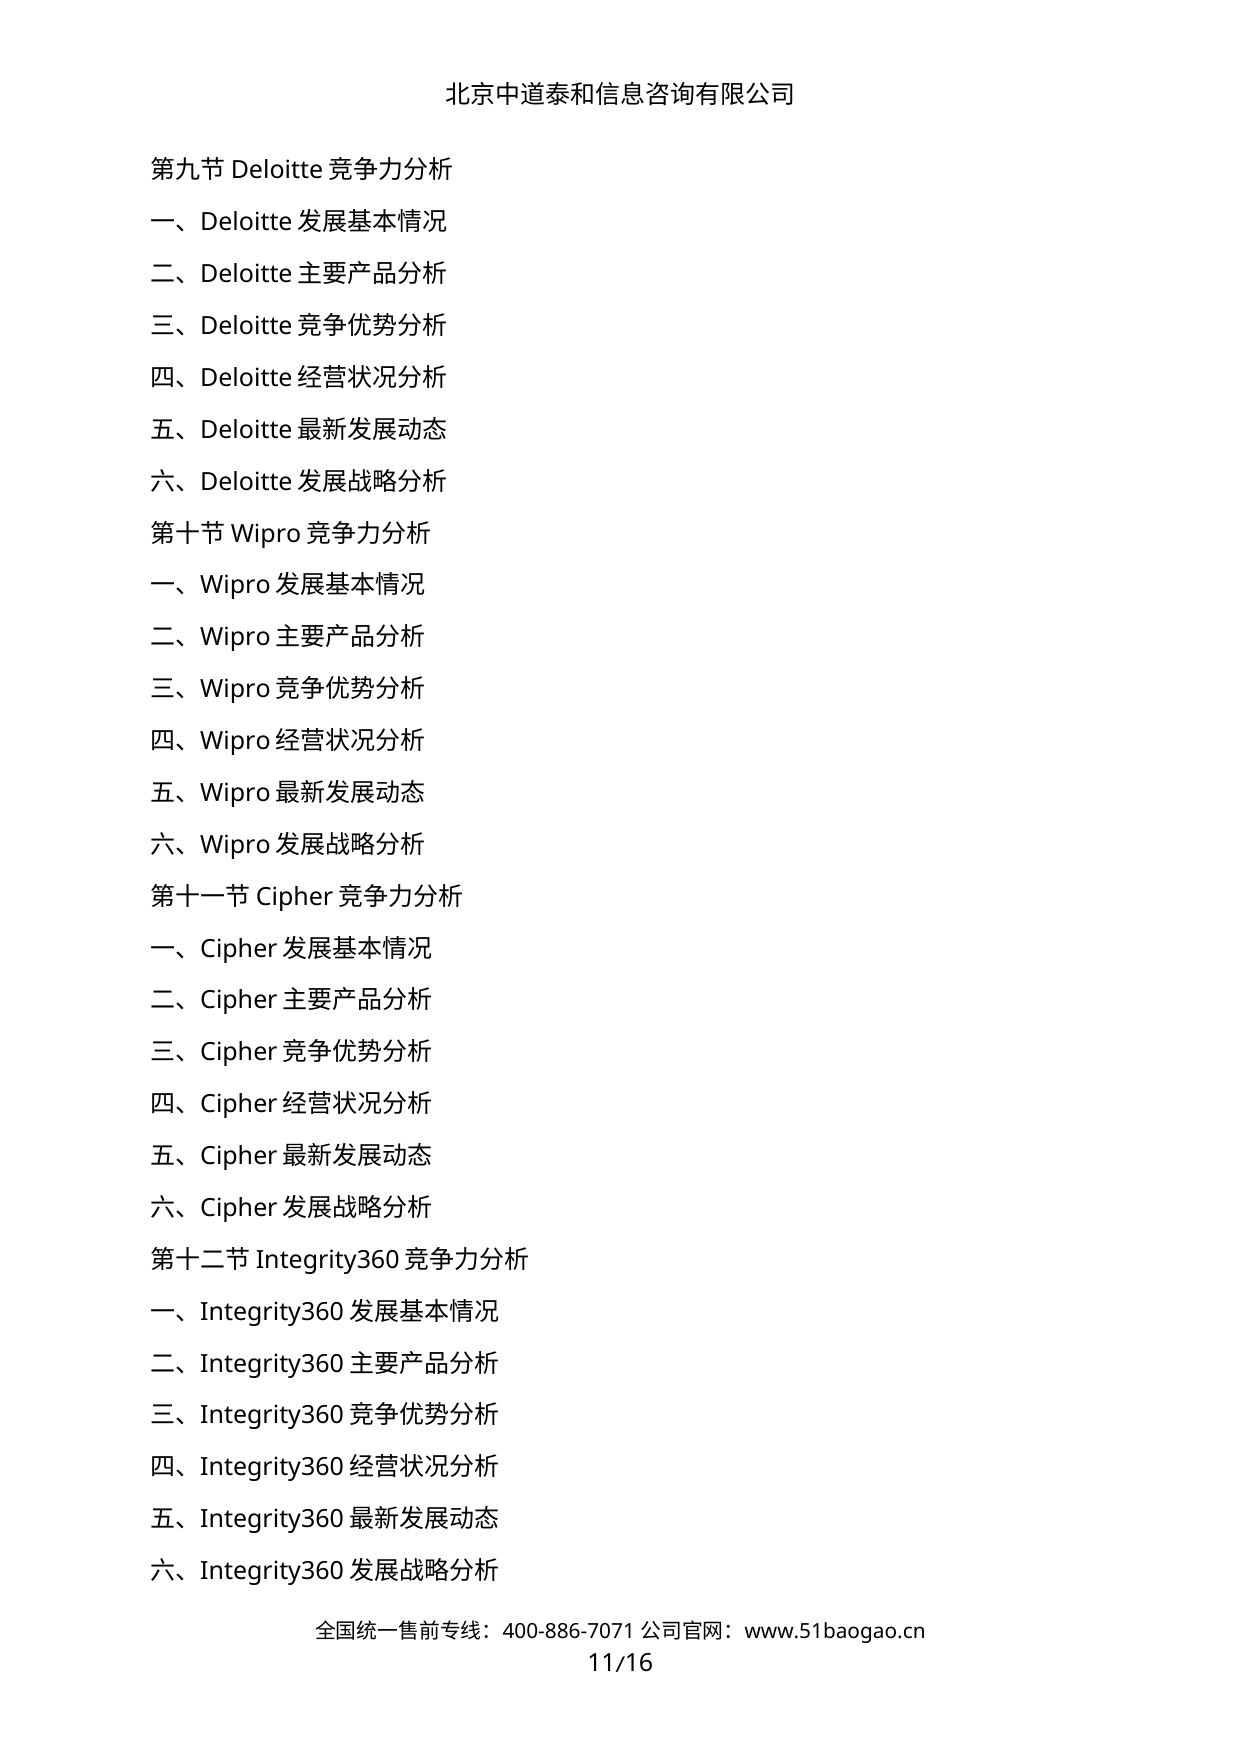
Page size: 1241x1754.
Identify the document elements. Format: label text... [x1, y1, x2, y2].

text 五、Cipher最新发展动态 [150, 1136, 1090, 1172]
text 六、Cipher发展战略分析 [150, 1187, 1090, 1224]
text 二、Deloitte主要产品分析 [150, 254, 1090, 290]
text 一、Deloitte发展基本情况 [150, 202, 1090, 238]
text 三、Deloitte竞争优势分析 [150, 306, 1090, 342]
text 四、Wipro经营状况分析 [150, 721, 1090, 757]
text 六、Deloitte发展战略分析 [150, 461, 1090, 497]
text 二、Wipro主要产品分析 [150, 617, 1090, 653]
text 四、Deloitte经营状况分析 [150, 357, 1090, 394]
text 六、Integrity360发展战略分析 [150, 1551, 1090, 1587]
text 一、Cipher发展基本情况 [150, 928, 1090, 964]
text 五、Wipro最新发展动态 [150, 772, 1090, 809]
text 三、Integrity360竞争优势分析 [150, 1395, 1090, 1431]
text 三、Wipro竞争优势分析 [150, 669, 1090, 705]
text 二、Cipher主要产品分析 [150, 980, 1090, 1016]
text 五、Deloitte最新发展动态 [150, 409, 1090, 446]
text 第十二节 Integrity360竞争力分析 [150, 1239, 1090, 1276]
text 六、Wipro发展战略分析 [150, 824, 1090, 861]
text 四、Cipher经营状况分析 [150, 1084, 1090, 1120]
text 第九节 Deloitte竞争力分析 [150, 150, 1090, 186]
text 五、Integrity360最新发展动态 [150, 1499, 1090, 1535]
text 二、Integrity360主要产品分析 [150, 1343, 1090, 1379]
text 一、Integrity360发展基本情况 [150, 1291, 1090, 1327]
text 四、Integrity360经营状况分析 [150, 1447, 1090, 1483]
text 第十节 Wipro竞争力分析 [150, 513, 1090, 549]
text 一、Wipro发展基本情况 [150, 565, 1090, 601]
text 三、Cipher竞争优势分析 [150, 1032, 1090, 1068]
text 第十一节 Cipher竞争力分析 [150, 876, 1090, 912]
